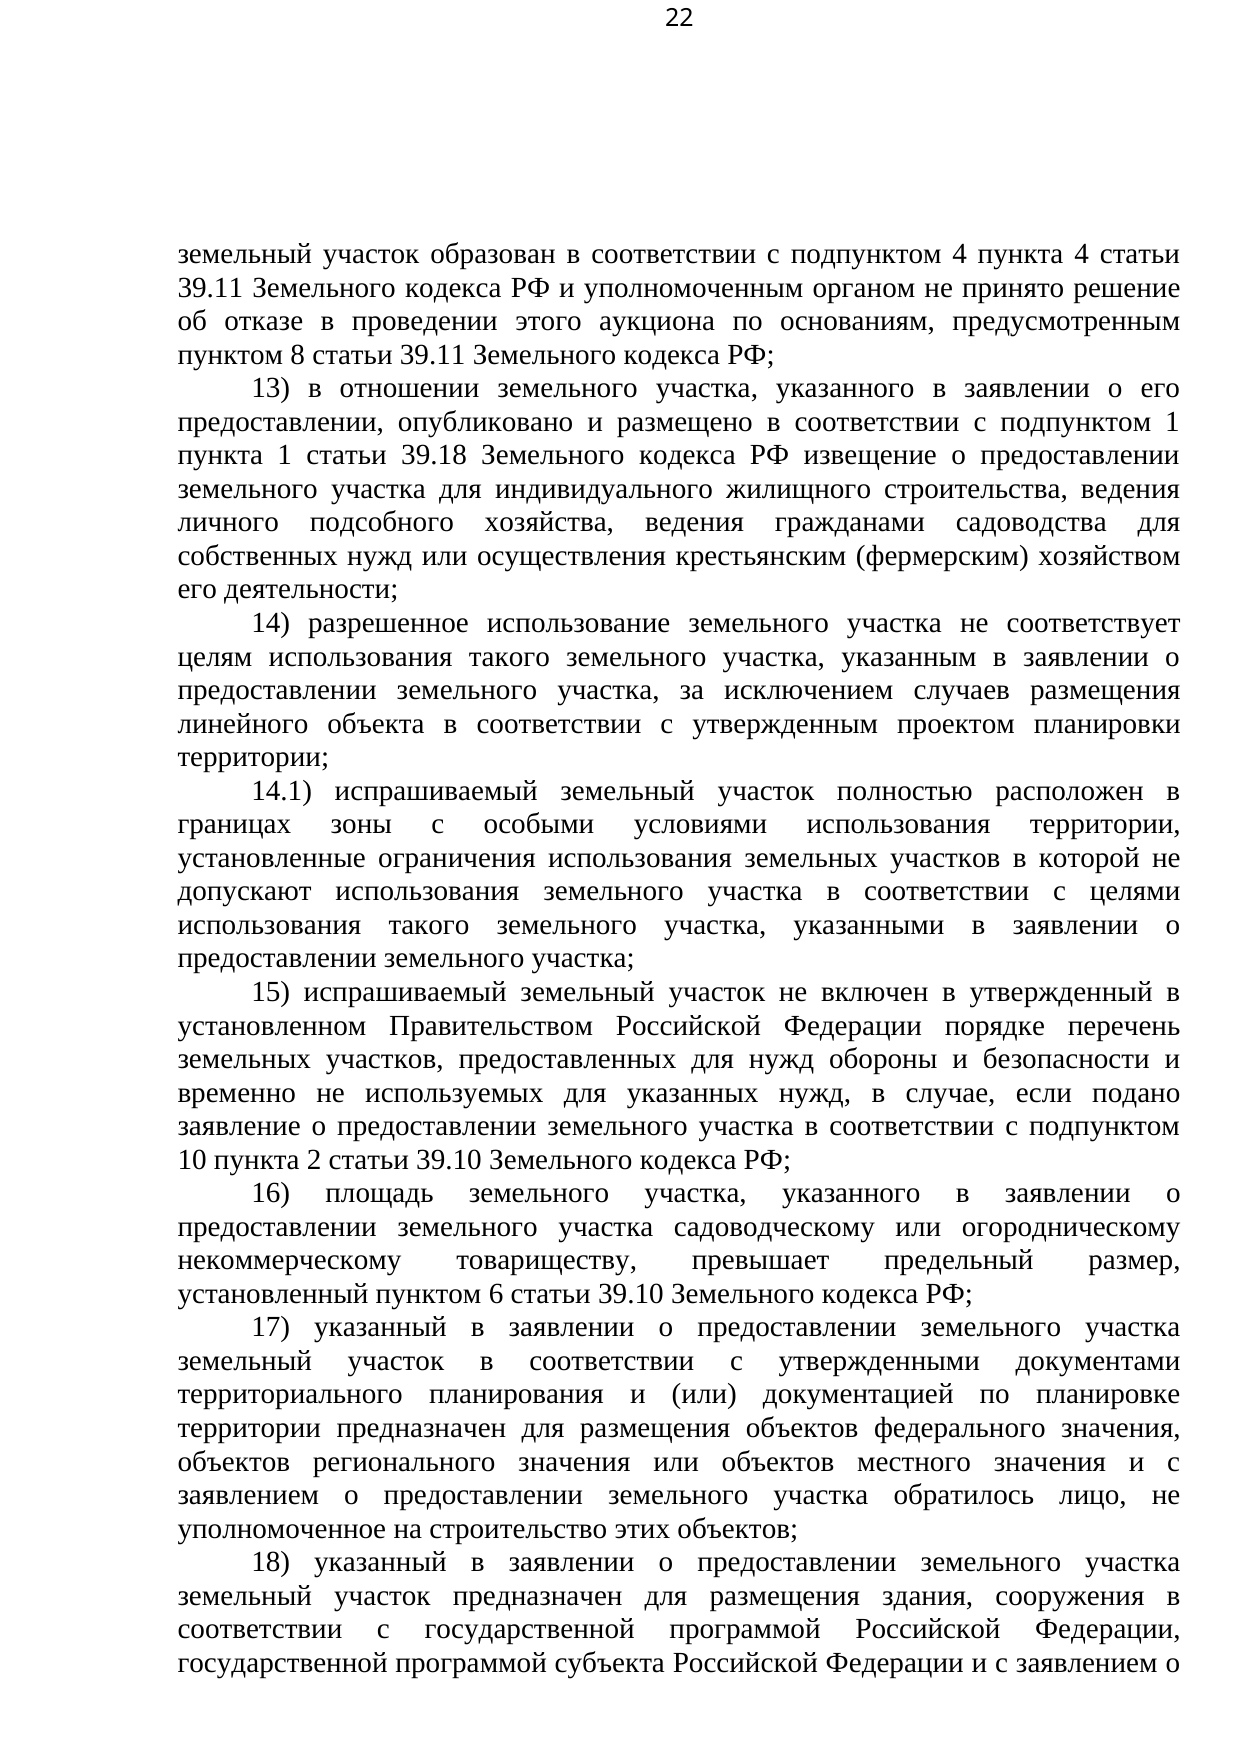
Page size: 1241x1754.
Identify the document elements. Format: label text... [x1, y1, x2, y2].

text 16) площадь земельного участка, указанного в заявлении о предоставлении земельного участка садоводческому или огородническому некоммерческому товариществу, превышает предельный размер, установленный пунктом 6 статьи 39.10 Земельного кодекса РФ; [177, 1175, 1181, 1309]
text 13) в отношении земельного участка, указанного в заявлении о его предоставлении, опубликовано и размещено в соответствии с подпунктом 1 пункта 1 статьи 39.18 Земельного кодекса РФ извещение о предоставлении земельного участка для индивидуального жилищного строительства, ведения личного подсобного хозяйства, ведения гражданами садоводства для собственных нужд или осуществления крестьянским (фермерским) хозяйством его деятельности; [177, 370, 1181, 605]
text 14.1) испрашиваемый земельный участок полностью расположен в границах зоны с особыми условиями использования территории, установленные ограничения использования земельных участков в которой не допускают использования земельного участка в соответствии с целями использования такого земельного участка, указанными в заявлении о предоставлении земельного участка; [177, 773, 1181, 974]
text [177, 1544, 1181, 1678]
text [177, 236, 1181, 370]
text 15) испрашиваемый земельный участок не включен в утвержденный в установленном Правительством Российской Федерации порядке перечень земельных участков, предоставленных для нужд обороны и безопасности и временно не используемых для указанных нужд, в случае, если подано заявление о предоставлении земельного участка в соответствии с подпунктом 10 пункта 2 статьи 39.10 Земельного кодекса РФ; [177, 974, 1181, 1175]
text 17) указанный в заявлении о предоставлении земельного участка земельный участок в соответствии с утвержденными документами территориального планирования и (или) документацией по планировке территории предназначен для размещения объектов федерального значения, объектов регионального значения или объектов местного значения и с заявлением о предоставлении земельного участка обратилось лицо, не уполномоченное на строительство этих объектов; [177, 1309, 1181, 1544]
text 14) разрешенное использование земельного участка не соответствует целям использования такого земельного участка, указанным в заявлении о предоставлении земельного участка, за исключением случаев размещения линейного объекта в соответствии с утвержденным проектом планировки территории; [177, 605, 1181, 773]
